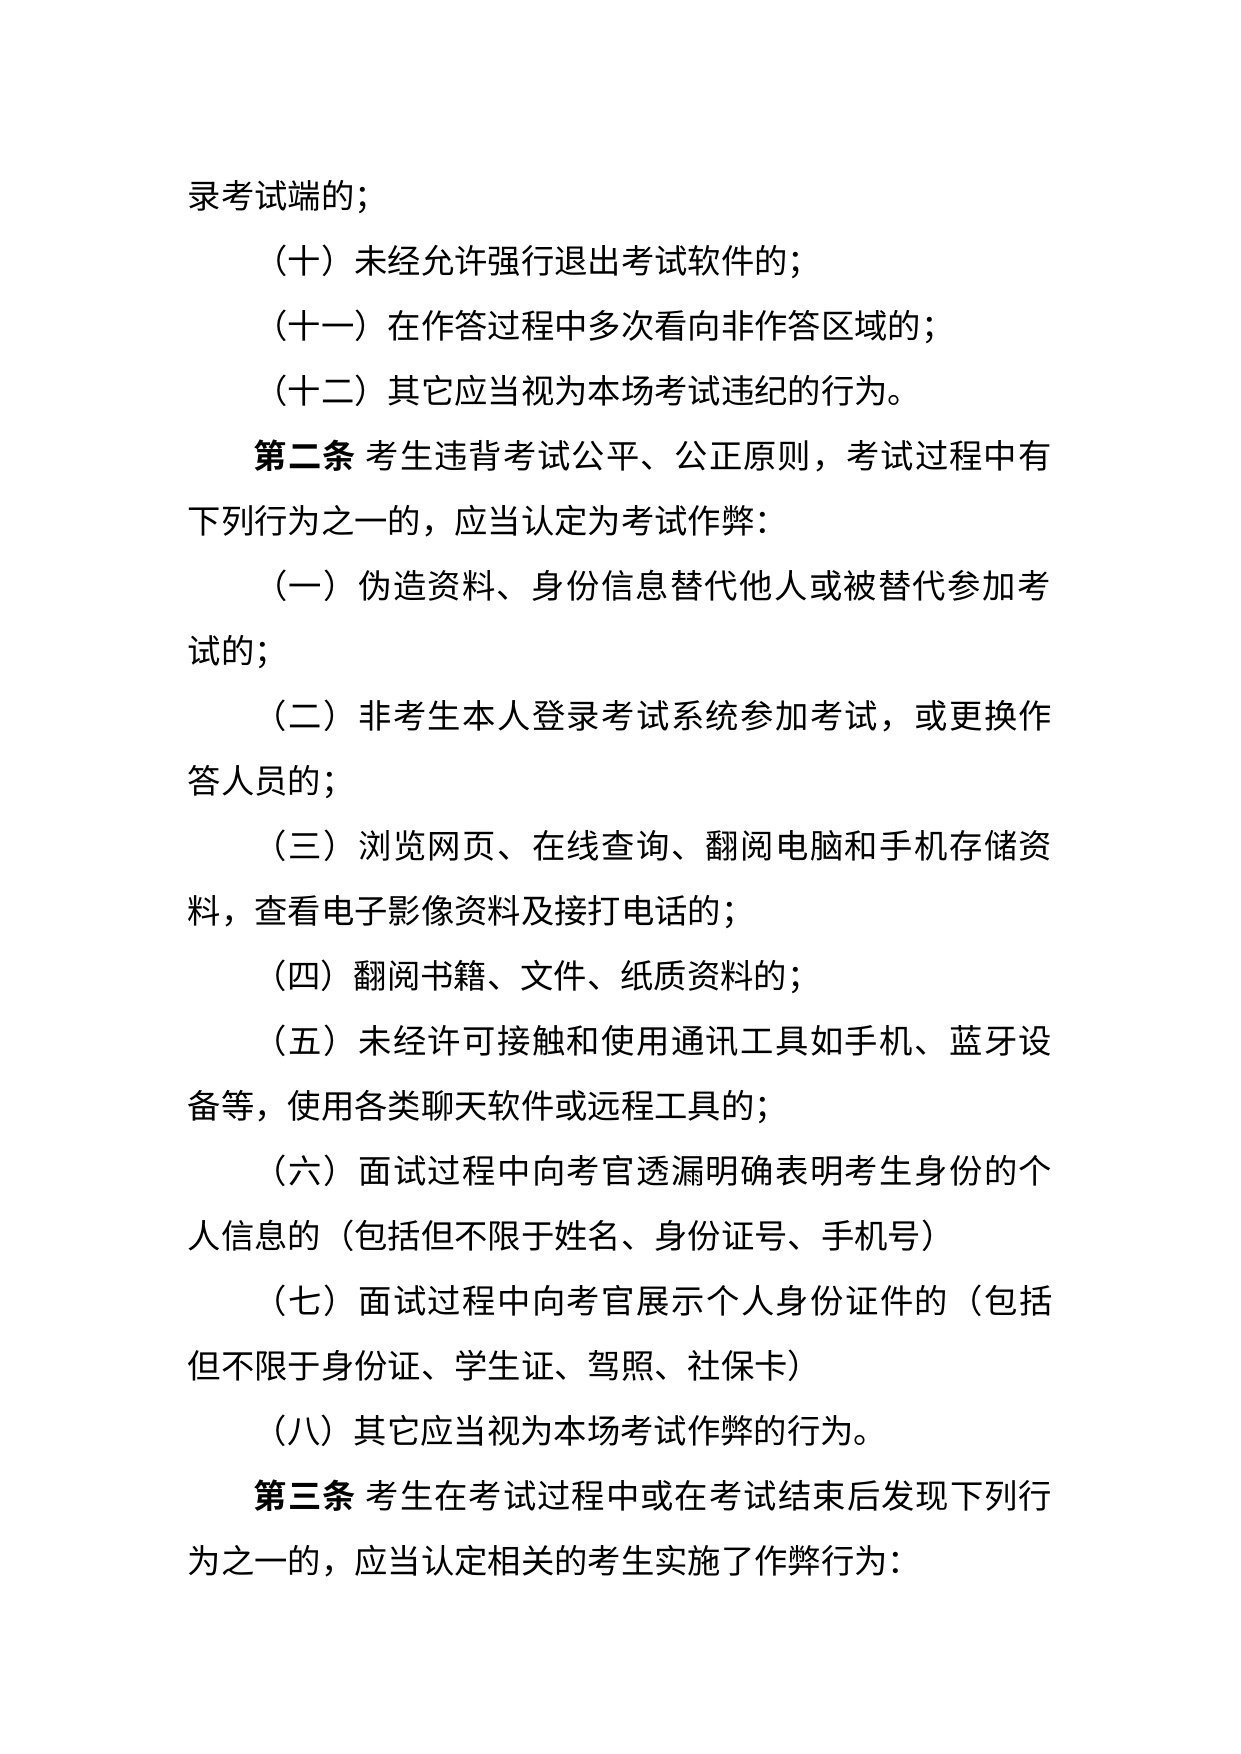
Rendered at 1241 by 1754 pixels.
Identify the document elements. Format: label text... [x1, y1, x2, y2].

text （十一）在作答过程中多次看向非作答区域的； [187, 292, 1053, 357]
text （十）未经允许强行退出考试软件的； [187, 227, 1053, 292]
text （一）伪造资料、身份信息替代他人或被替代参加考试的； [187, 552, 1053, 682]
text （七）面试过程中向考官展示个人身份证件的（包括但不限于身份证、学生证、驾照、社保卡） [187, 1267, 1053, 1397]
text （二）非考生本人登录考试系统参加考试，或更换作答人员的； [187, 682, 1053, 812]
text （四）翻阅书籍、文件、纸质资料的； [187, 942, 1053, 1007]
text （八）其它应当视为本场考试作弊的行为。 [187, 1397, 1053, 1462]
text （三）浏览网页、在线查询、翻阅电脑和手机存储资料，查看电子影像资料及接打电话的； [187, 812, 1053, 942]
text （五）未经许可接触和使用通讯工具如手机、蓝牙设备等，使用各类聊天软件或远程工具的； [187, 1007, 1053, 1137]
text 第二条 考生违背考试公平、公正原则，考试过程中有下列行为之一的，应当认定为考试作弊： [187, 422, 1053, 552]
text （十二）其它应当视为本场考试违纪的行为。 [187, 357, 1053, 422]
text 第三条 考生在考试过程中或在考试结束后发现下列行为之一的，应当认定相关的考生实施了作弊行为： [187, 1462, 1053, 1592]
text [187, 162, 1053, 227]
text （六）面试过程中向考官透漏明确表明考生身份的个人信息的（包括但不限于姓名、身份证号、手机号） [187, 1137, 1053, 1267]
